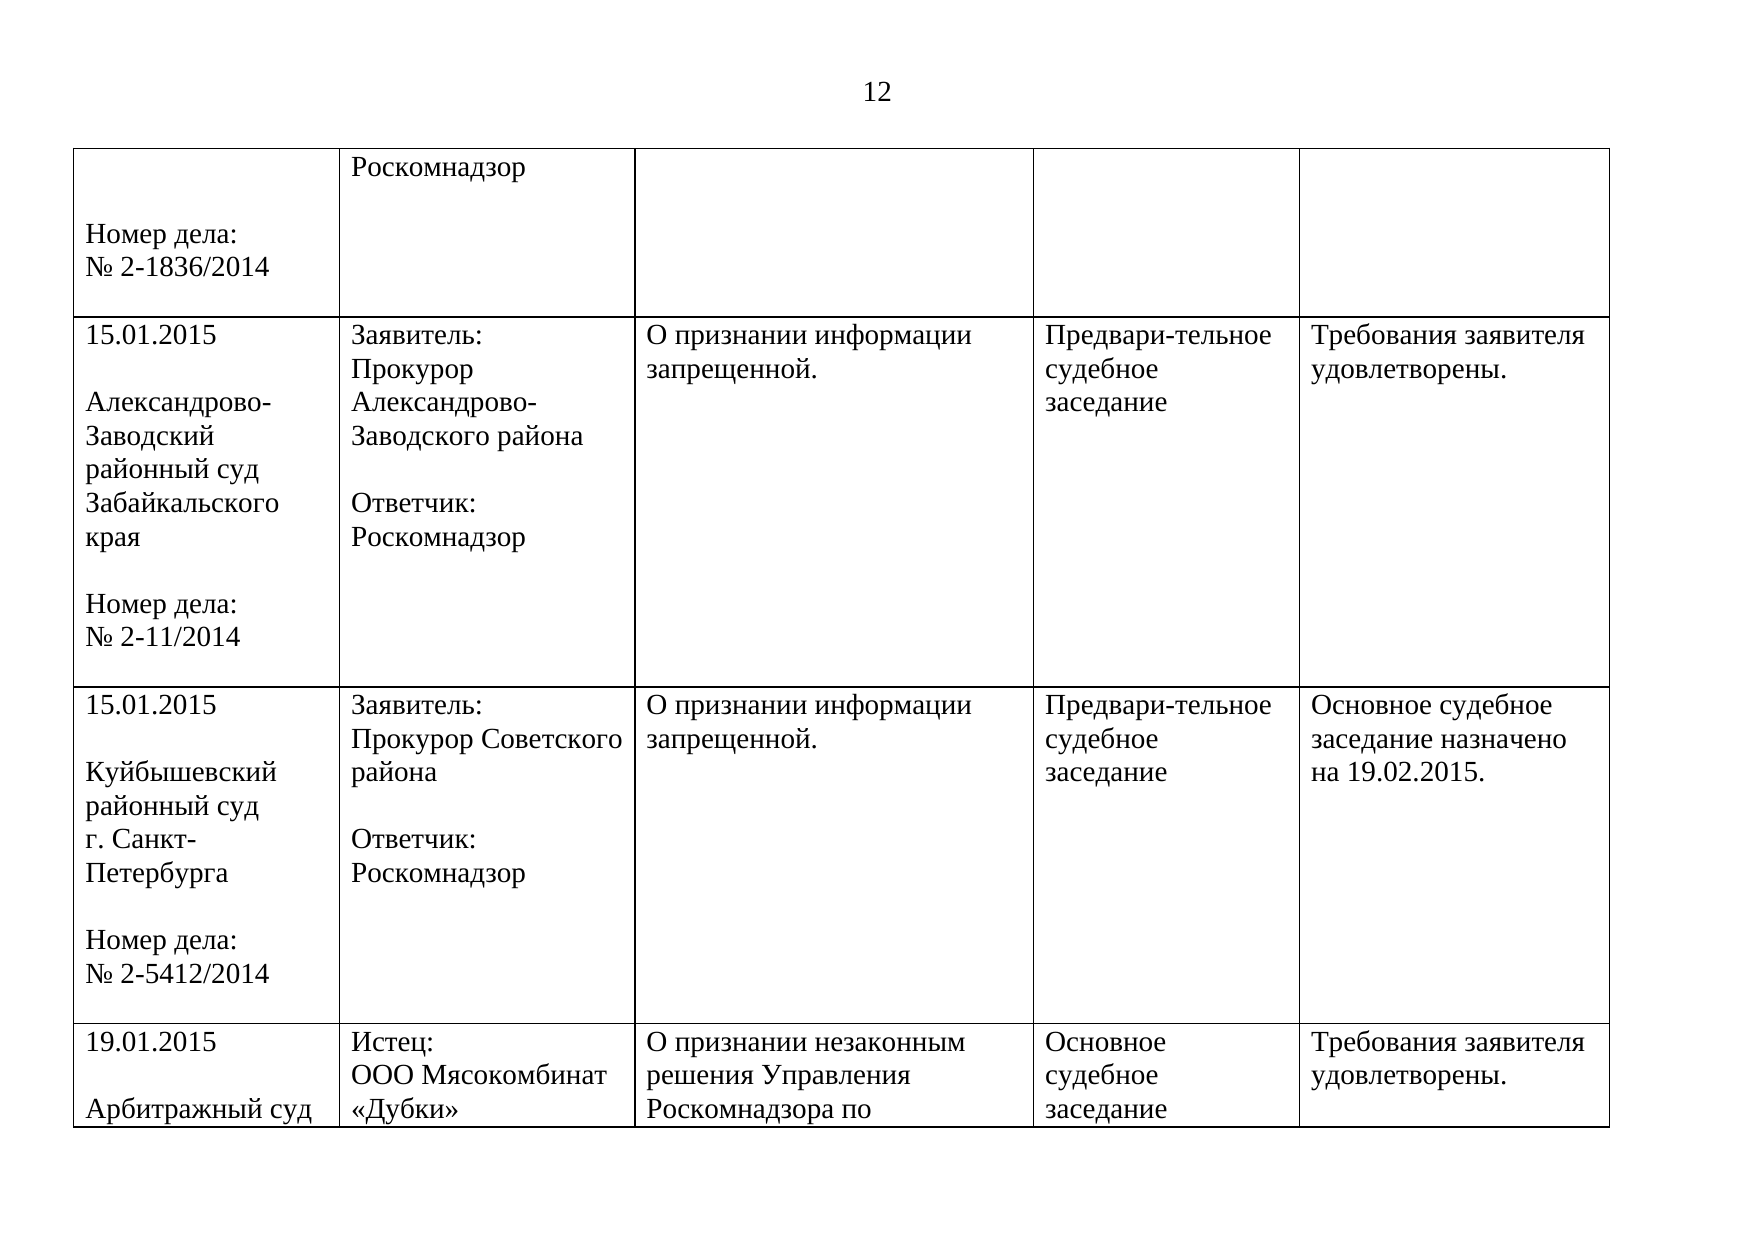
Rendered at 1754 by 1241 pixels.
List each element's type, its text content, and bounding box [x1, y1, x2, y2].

table_cell О признании информации запрещенной. [636, 688, 1033, 1023]
table_cell Требования заявителя удовлетворены. [1300, 318, 1609, 686]
table_cell Заявитель: Прокурор Александрово-Заводского района Ответчик: Роскомнадзор [340, 318, 634, 686]
table_cell Заявитель: Прокурор Советского района Ответчик: Роскомнадзор [340, 688, 634, 1023]
table_cell 15.01.2015 Александрово-Заводский районный суд Забайкальского края Номер дела: № 2-11/2014 [74, 318, 339, 686]
table_cell Основное судебное заседание назначено на 19.02.2015. [1300, 688, 1609, 1023]
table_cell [340, 1024, 634, 1126]
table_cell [1034, 1024, 1299, 1126]
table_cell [636, 149, 1033, 316]
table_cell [74, 1024, 339, 1126]
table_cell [1034, 149, 1299, 316]
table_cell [340, 149, 634, 316]
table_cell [636, 1024, 1033, 1126]
table_cell 15.01.2015 Куйбышевский районный суд г. Санкт-Петербурга Номер дела: № 2-5412/2014 [74, 688, 339, 1023]
table_cell О признании информации запрещенной. [636, 318, 1033, 686]
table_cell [1300, 1024, 1609, 1126]
table_cell Предвари-тельное судебное заседание [1034, 318, 1299, 686]
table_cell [1300, 149, 1609, 316]
table_cell Предвари-тельное судебное заседание [1034, 688, 1299, 1023]
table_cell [74, 149, 339, 316]
